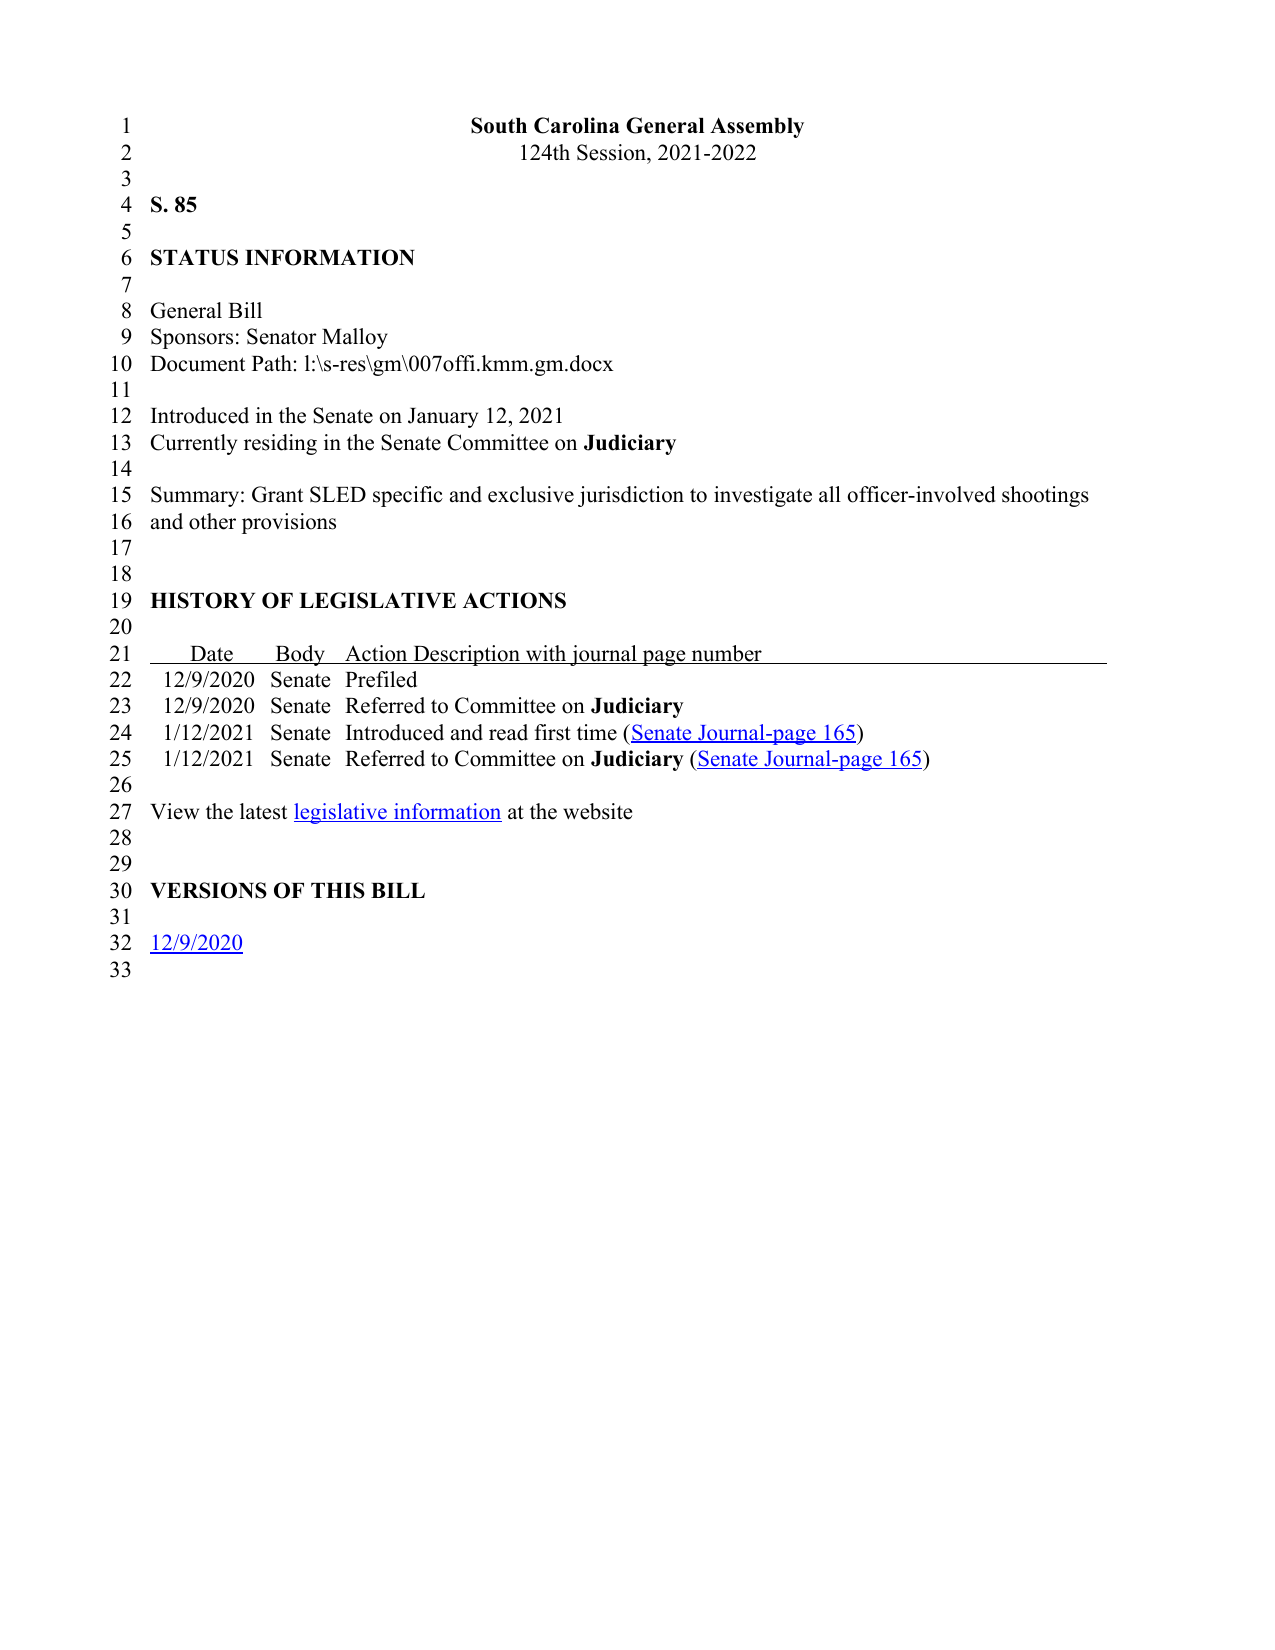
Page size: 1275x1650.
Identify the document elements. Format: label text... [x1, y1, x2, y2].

text STATUS INFORMATION [150, 244, 1125, 271]
text Summary: Grant SLED specific and exclusive jurisdiction to investigate all officer-involved shootings and other provisions [150, 481, 1125, 534]
text HISTORY OF LEGISLATIVE ACTIONS [150, 587, 1125, 613]
text VERSIONS OF THIS BILL [150, 877, 1125, 903]
text General Bill [150, 297, 1125, 323]
text South Carolina General Assembly [150, 112, 1125, 139]
text 12/9/2020 Senate Prefiled [150, 666, 1125, 692]
text 1/12/2021 Senate Referred to Committee on Judiciary (Senate Journal-page 165) [150, 745, 1125, 771]
text 124th Session, 2021-2022 [150, 139, 1125, 165]
text 1/12/2021 Senate Introduced and read first time (Senate Journal-page 165) [150, 719, 1125, 745]
text Sponsors: Senator Malloy [150, 323, 1125, 350]
text Introduced in the Senate on January 12, 2021 [150, 402, 1125, 429]
text Document Path: l:\s-res\gm\007offi.kmm.gm.docx [150, 350, 1125, 376]
text Date Body Action Description with journal page number [150, 639, 1125, 666]
text Currently residing in the Senate Committee on Judiciary [150, 429, 1125, 455]
text View the latest legislative information at the website [150, 798, 1125, 824]
text S. 85 [150, 192, 1125, 218]
text 12/9/2020 [150, 929, 1125, 956]
text 12/9/2020 Senate Referred to Committee on Judiciary [150, 692, 1125, 719]
